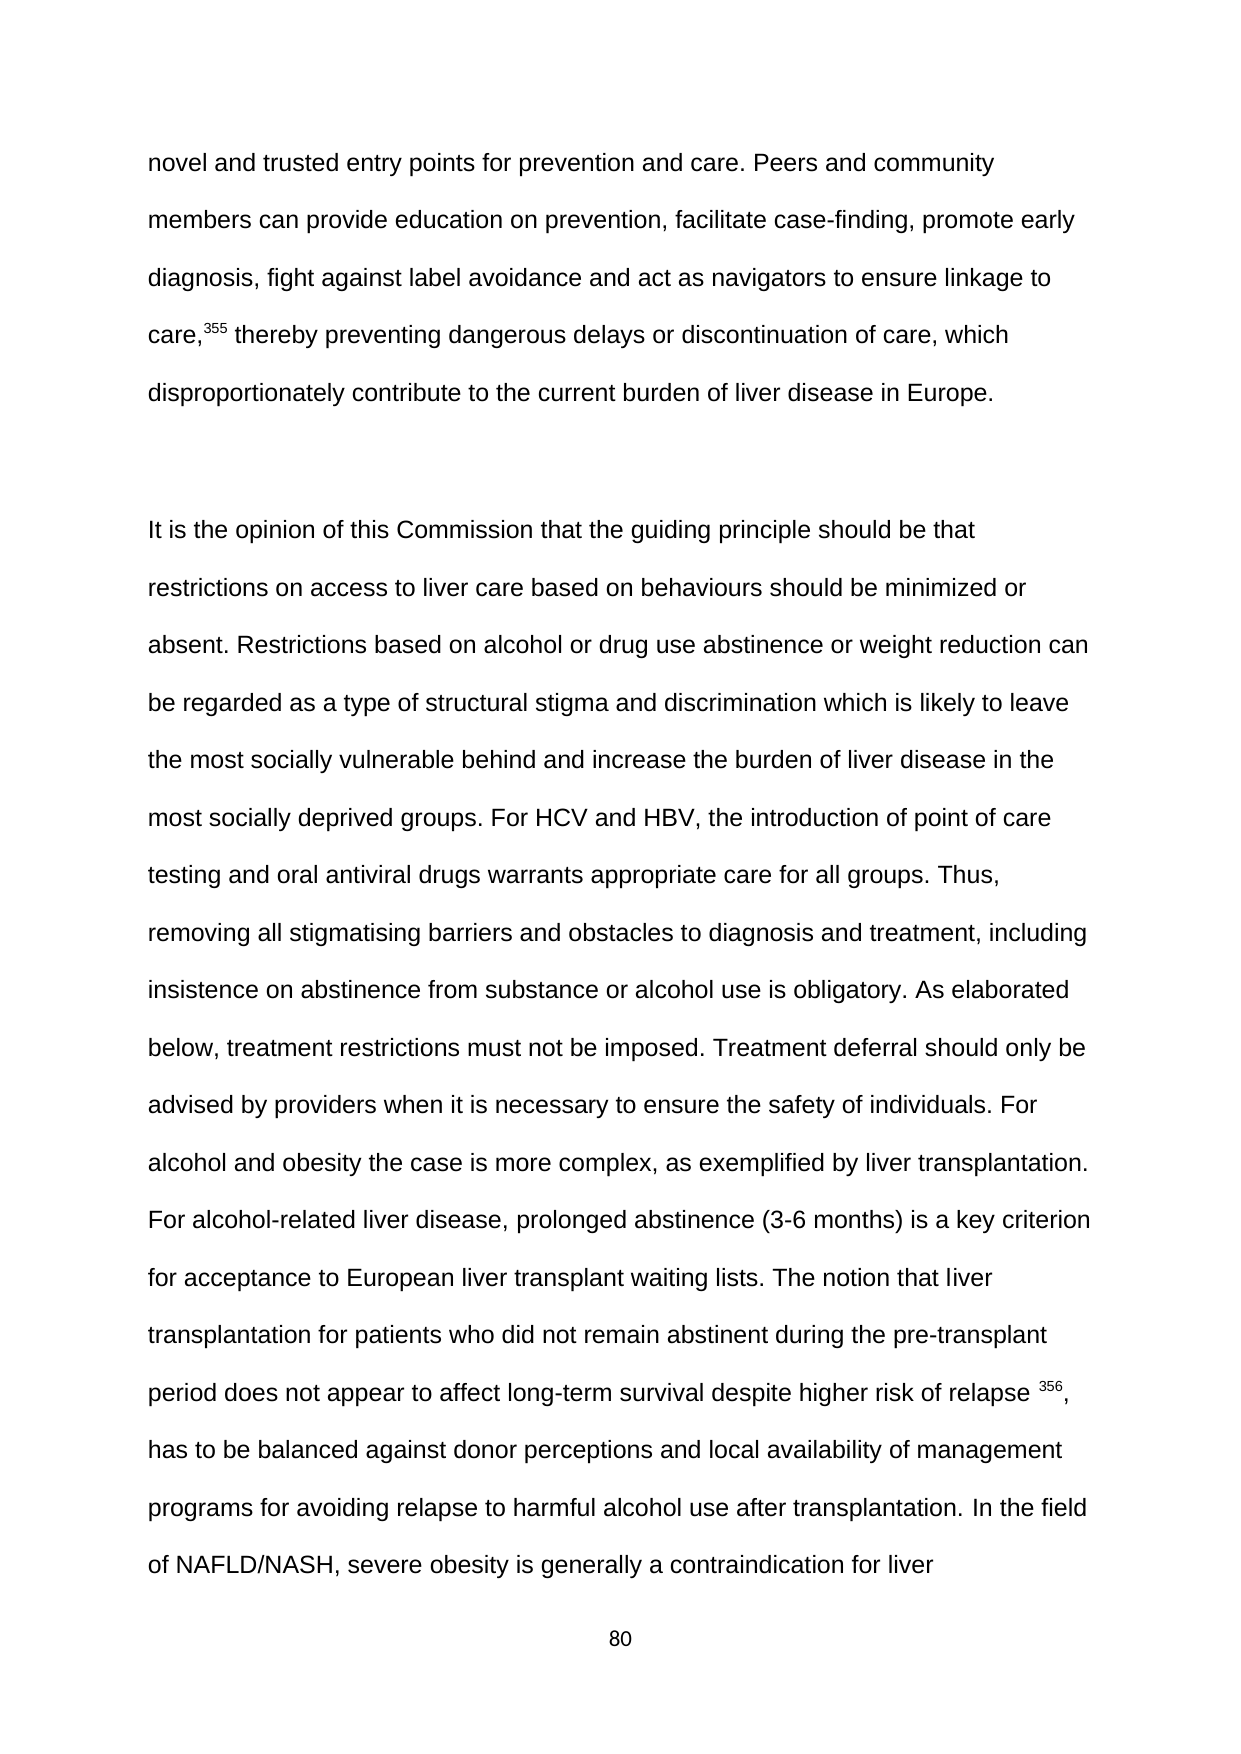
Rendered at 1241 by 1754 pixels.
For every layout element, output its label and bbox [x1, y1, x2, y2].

text [148, 515, 1093, 1579]
text [148, 148, 1093, 462]
